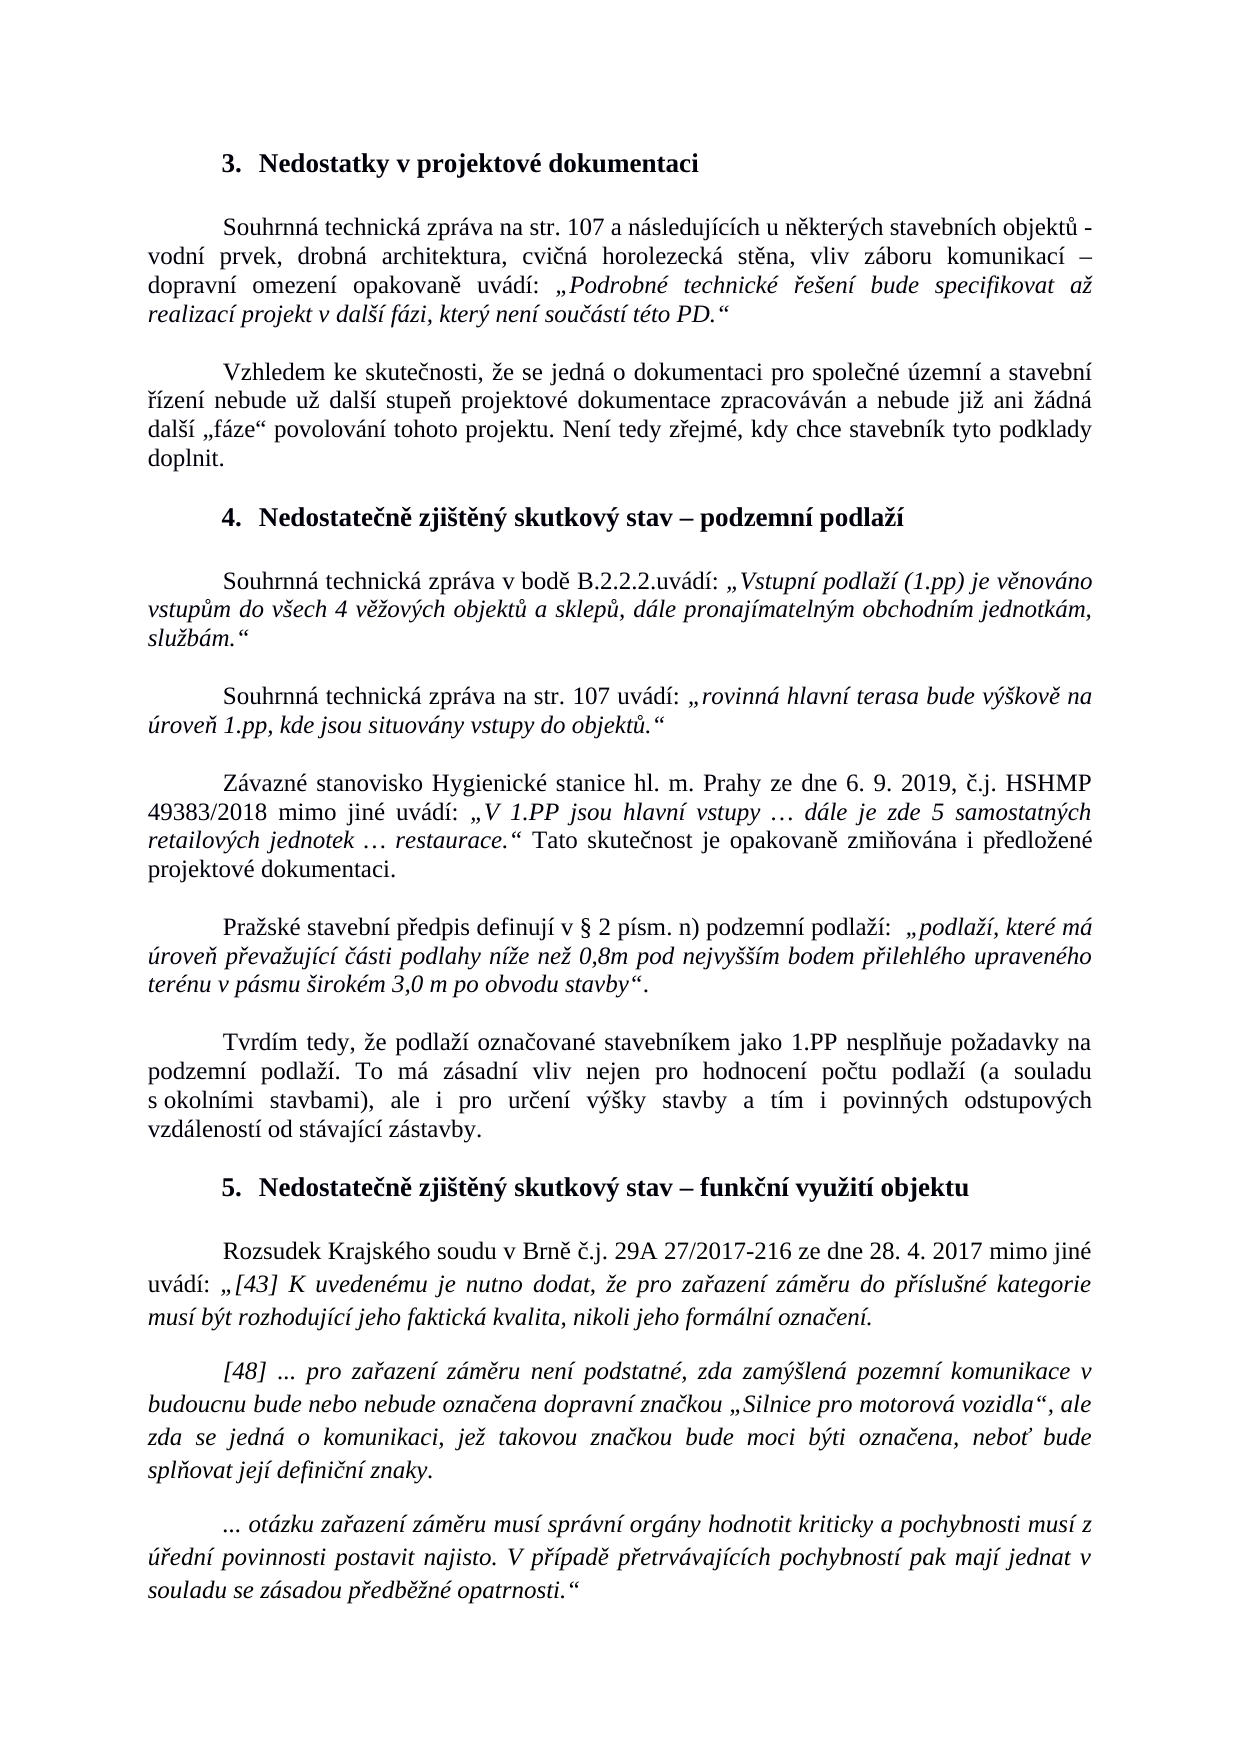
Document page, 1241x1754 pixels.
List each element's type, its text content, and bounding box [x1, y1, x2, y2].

text Vzhledem ke skutečnosti, že se jedná o dokumentaci pro společné územní a stavební řízení nebude už další stupeň projektové dokumentace zpracováván a nebude již ani žádná další „fáze“ povolování tohoto projektu. Není tedy zřejmé, kdy chce stavebník tyto podklady doplnit. [148, 357, 1093, 472]
text ... otázku zařazení záměru musí správní orgány hodnotit kriticky a pochybnosti musí z úřední povinnosti postavit najisto. V případě přetrvávajících pochybností pak mají jednat v souladu se zásadou předběžné opatrnosti.“ [148, 1509, 1093, 1604]
subtitle Nedostatečně zjištěný skutkový stav – funkční využití objektu [221, 1172, 1093, 1203]
subtitle Nedostatečně zjištěný skutkový stav – podzemní podlaží [221, 501, 1093, 532]
text Závazné stanovisko Hygienické stanice hl. m. Prahy ze dne 6. 9. 2019, č.j. HSHMP 49383/2018 mimo jiné uvádí: „V 1.PP jsou hlavní vstupy … dále je zde 5 samostatných retailových jednotek … restaurace.“ Tato skutečnost je opakovaně zmiňována i předložené projektové dokumentaci. [148, 768, 1093, 883]
text [48] ... pro zařazení záměru není podstatné, zda zamýšlená pozemní komunikace v budoucnu bude nebo nebude označena dopravní značkou „Silnice pro motorová vozidla“, ale zda se jedná o komunikaci, jež takovou značkou bude moci býti označena, neboť bude splňovat její definiční znaky. [148, 1356, 1093, 1484]
subtitle Nedostatky v projektové dokumentaci [221, 148, 1093, 179]
text Tvrdím tedy, že podlaží označované stavebníkem jako 1.PP nesplňuje požadavky na podzemní podlaží. To má zásadní vliv nejen pro hodnocení počtu podlaží (a souladu s okolními stavbami), ale i pro určení výšky stavby a tím i povinných odstupových vzdáleností od stávající zástavby. [148, 1027, 1093, 1142]
text Souhrnná technická zpráva na str. 107 a následujících u některých stavebních objektů -vodní prvek, drobná architektura, cvičná horolezecká stěna, vliv záboru komunikací – dopravní omezení opakovaně uvádí: „Podrobné technické řešení bude specifikovat až realizací projekt v další fázi, který není součástí této PD.“ [148, 212, 1093, 327]
text Rozsudek Krajského soudu v Brně č.j. 29A 27/2017-216 ze dne 28. 4. 2017 mimo jiné uvádí: „[43] K uvedenému je nutno dodat, že pro zařazení záměru do příslušné kategorie musí být rozhodující jeho faktická kvalita, nikoli jeho formální označení. [148, 1236, 1093, 1331]
text Pražské stavební předpis definují v § 2 písm. n) podzemní podlaží: „podlaží, které má úroveň převažující části podlahy níže než 0,8m pod nejvyšším bodem přilehlého upraveného terénu v pásmu širokém 3,0 m po obvodu stavby“. [148, 912, 1093, 998]
text Souhrnná technická zpráva na str. 107 uvádí: „rovinná hlavní terasa bude výškově na úroveň 1.pp, kde jsou situovány vstupy do objektů.“ [148, 681, 1093, 739]
text Souhrnná technická zpráva v bodě B.2.2.2.uvádí: „Vstupní podlaží (1.pp) je věnováno vstupům do všech 4 věžových objektů a sklepů, dále pronajímatelným obchodním jednotkám, službám.“ [148, 566, 1093, 652]
